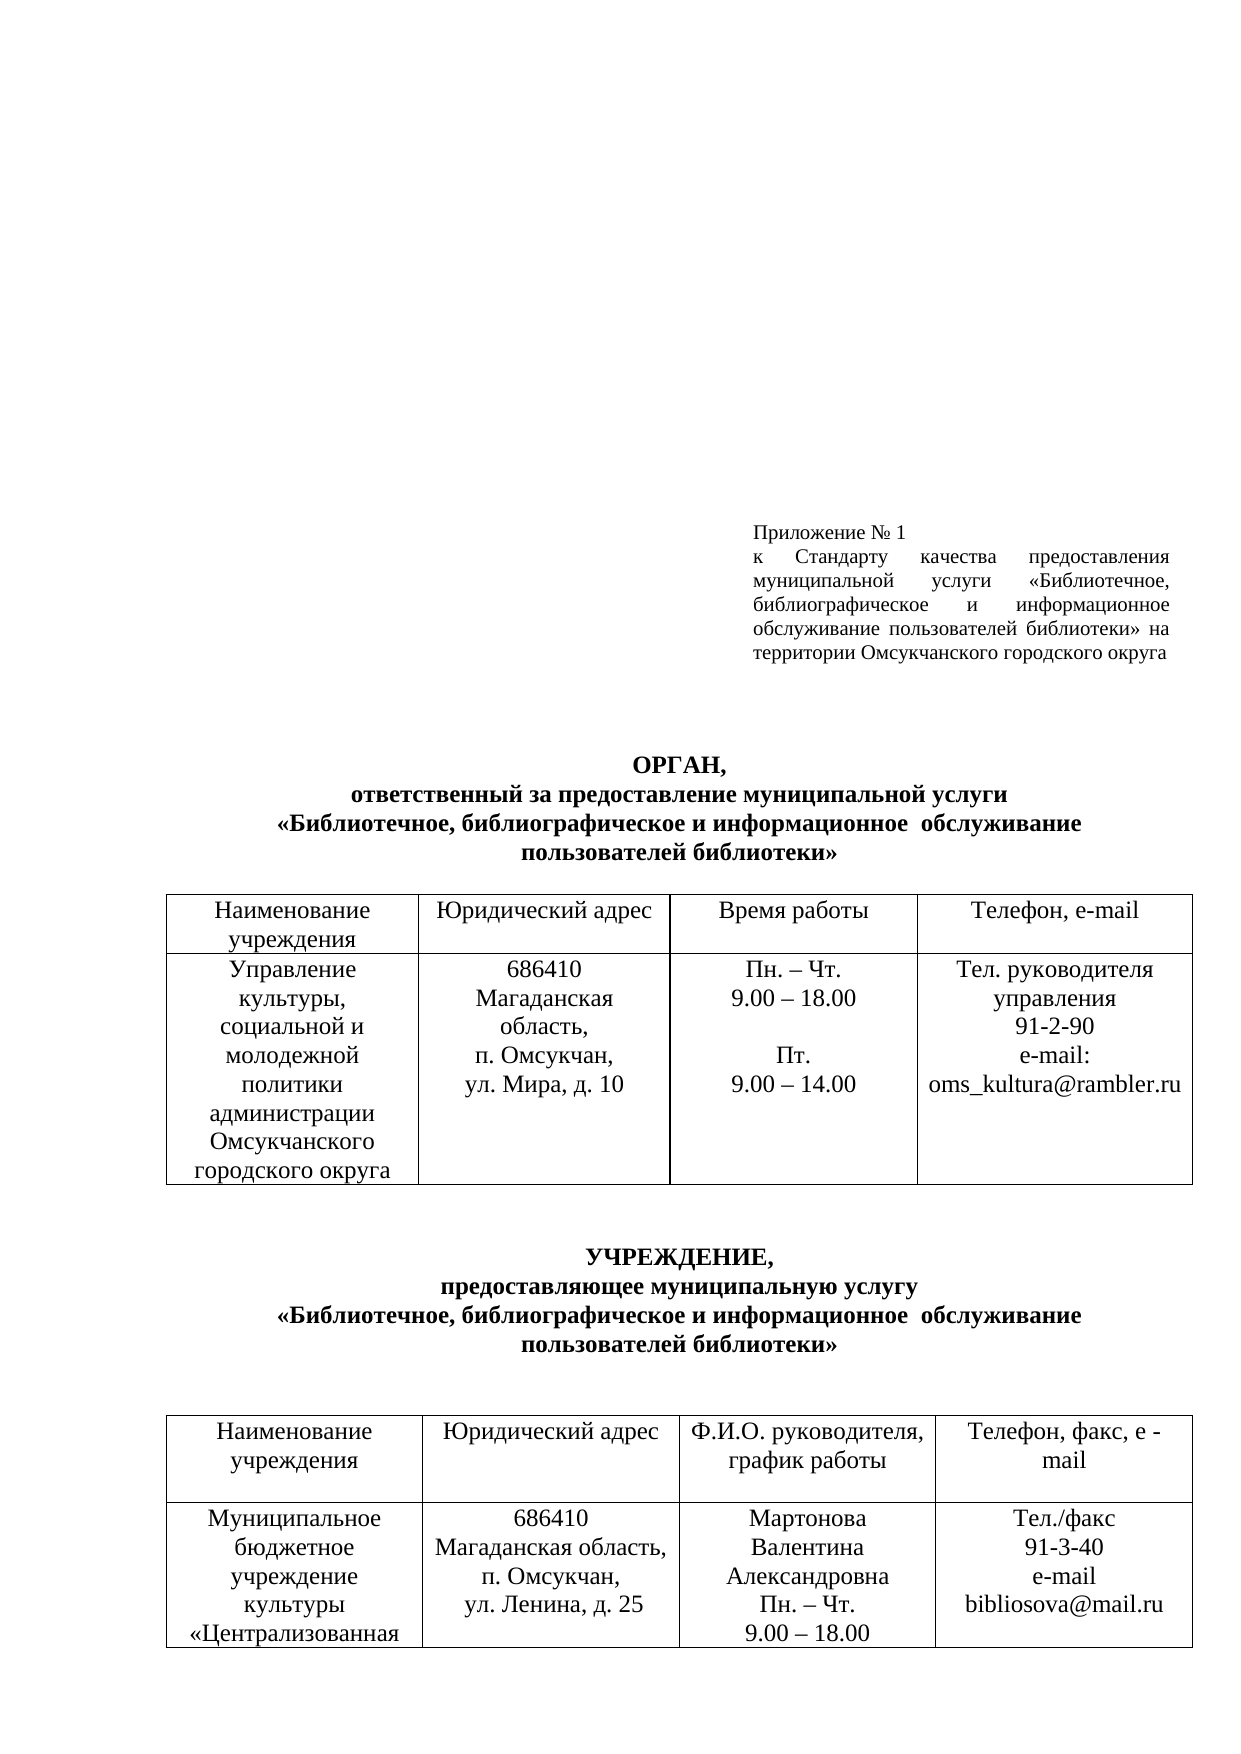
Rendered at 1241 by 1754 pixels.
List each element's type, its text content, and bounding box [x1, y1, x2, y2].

table_cell Управление культуры, социальной и молодежной политики администрации Омсукчанского городского округа [167, 954, 418, 1184]
table_header Телефон, e-mail [918, 895, 1192, 953]
text ОРГАН, [177, 751, 1181, 779]
table_header Телефон, факс, e - mail [936, 1416, 1192, 1502]
table_header Юридический адрес [423, 1416, 679, 1502]
text УЧРЕЖДЕНИЕ, [177, 1242, 1181, 1271]
table_header Время работы [671, 895, 917, 953]
table_header Приложение № 1 к Стандарту качества предоставления муниципальной услуги «Библиотечное, библиографическое и информационное обслуживание пользователей библиотеки» на территории Омсукчанского городского округа [742, 520, 1181, 664]
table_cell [423, 1503, 679, 1647]
table_header Наименование учреждения [167, 895, 418, 953]
text пользователей библиотеки» [177, 837, 1181, 866]
text «Библиотечное, библиографическое и информационное обслуживание [177, 1300, 1181, 1329]
table_cell 686410 Магаданская область, п. Омсукчан, ул. Мира, д. 10 [419, 954, 669, 1184]
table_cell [680, 1503, 935, 1647]
table_header Юридический адрес [419, 895, 669, 953]
text ответственный за предоставление муниципальной услуги [177, 779, 1181, 808]
table_cell Тел. руководителя управления 91-2-90 e-mail: oms_kultura@rambler.ru [918, 954, 1192, 1184]
text предоставляющее муниципальную услугу [177, 1271, 1181, 1300]
text «Библиотечное, библиографическое и информационное обслуживание [177, 808, 1181, 837]
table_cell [167, 1503, 422, 1647]
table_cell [936, 1503, 1192, 1647]
table_header Ф.И.О. руководителя, график работы [680, 1416, 935, 1502]
table_cell Пн. – Чт. 9.00 – 18.00 Пт. 9.00 – 14.00 [671, 954, 917, 1184]
table_header Наименование учреждения [167, 1416, 422, 1502]
text пользователей библиотеки» [177, 1329, 1181, 1357]
